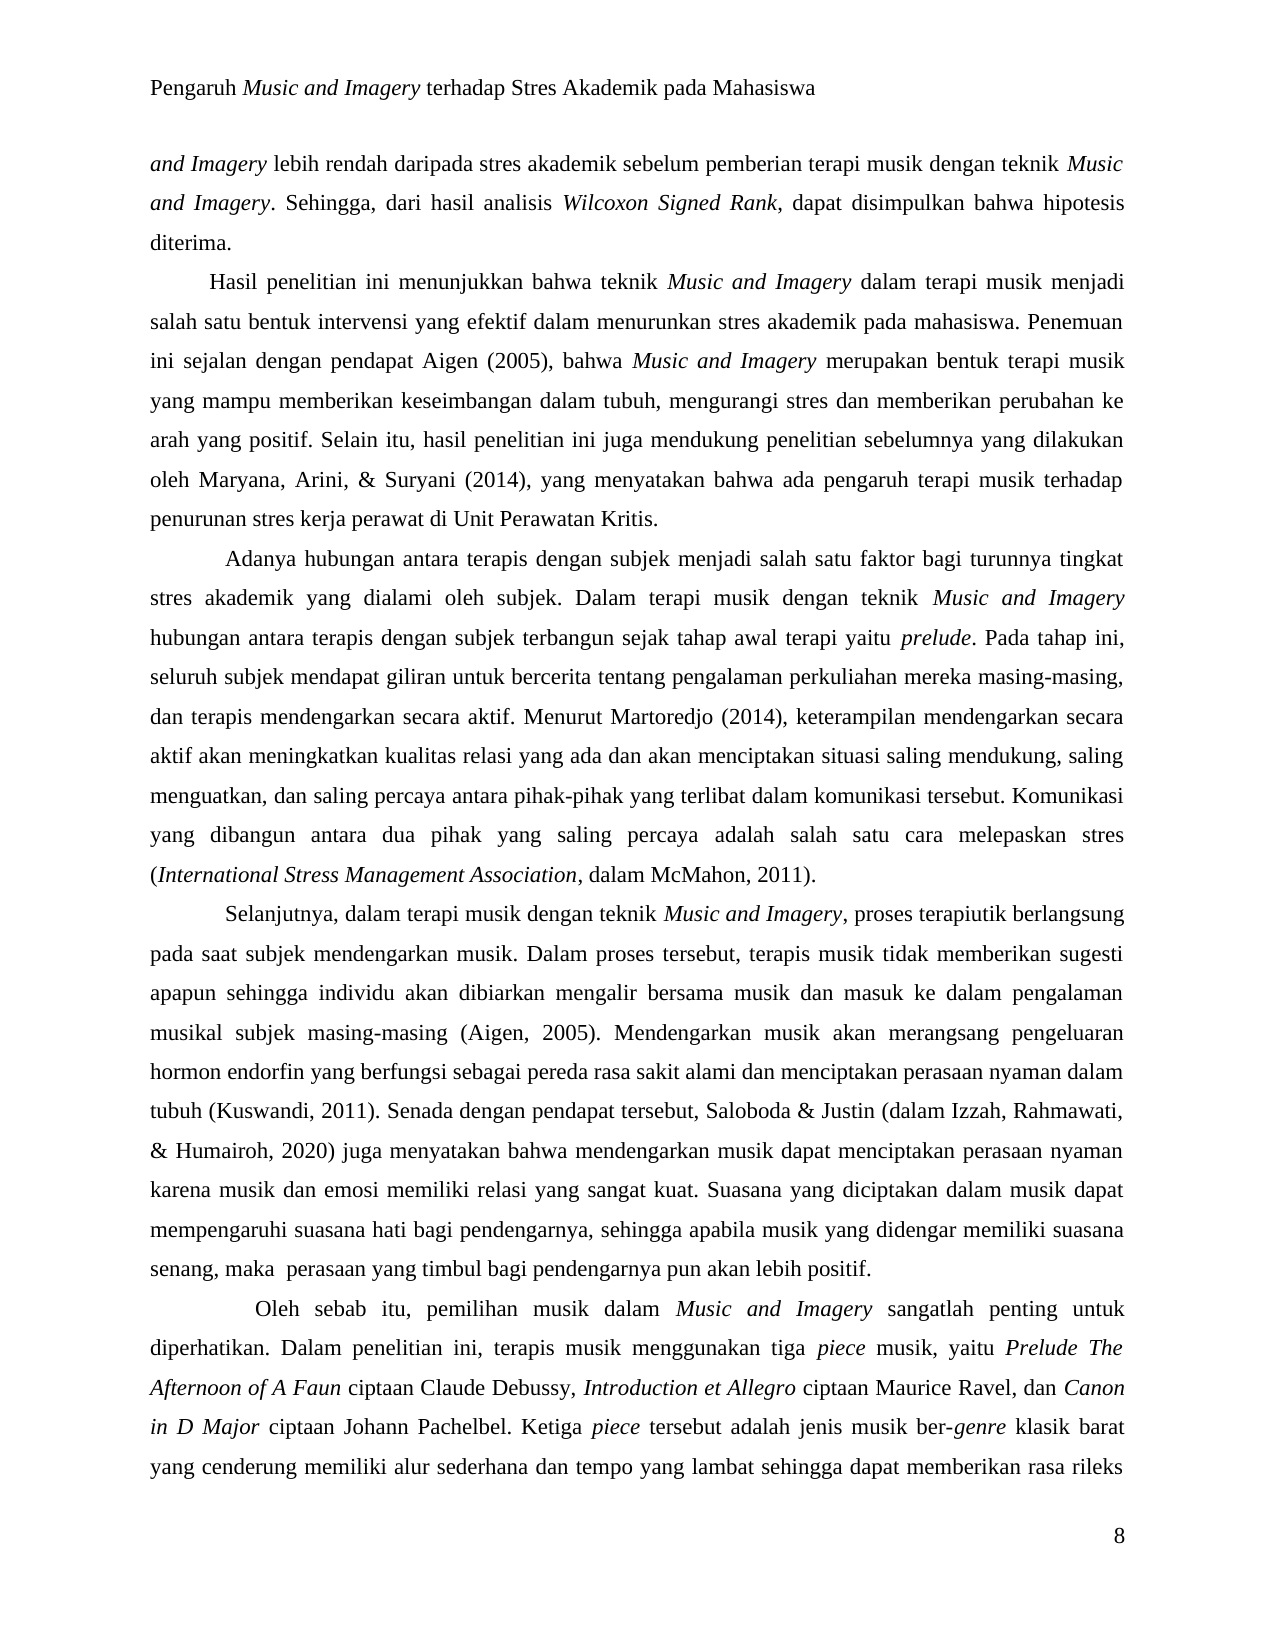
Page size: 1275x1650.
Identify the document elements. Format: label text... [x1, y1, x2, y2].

text Adanya hubungan antara terapis dengan subjek menjadi salah satu faktor bagi turunnya tingkat stres akademik yang dialami oleh subjek. Dalam terapi musik dengan teknik Music and Imagery hubungan antara terapis dengan subjek terbangun sejak tahap awal terapi yaitu prelude. Pada tahap ini, seluruh subjek mendapat giliran untuk bercerita tentang pengalaman perkuliahan mereka masing-masing, dan terapis mendengarkan secara aktif. Menurut Martoredjo (2014), keterampilan mendengarkan secara aktif akan meningkatkan kualitas relasi yang ada dan akan menciptakan situasi saling mendukung, saling menguatkan, dan saling percaya antara pihak-pihak yang terlibat dalam komunikasi tersebut. Komunikasi yang dibangun antara dua pihak yang saling percaya adalah salah satu cara melepaskan stres (International Stress Management Association, dalam McMahon, 2011). [150, 545, 1125, 887]
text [150, 1295, 1125, 1479]
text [150, 150, 1125, 255]
text Selanjutnya, dalam terapi musik dengan teknik Music and Imagery, proses terapiutik berlangsung pada saat subjek mendengarkan musik. Dalam proses tersebut, terapis musik tidak memberikan sugesti apapun sehingga individu akan dibiarkan mengalir bersama musik dan masuk ke dalam pengalaman musikal subjek masing-masing (Aigen, 2005). Mendengarkan musik akan merangsang pengeluaran hormon endorfin yang berfungsi sebagai pereda rasa sakit alami dan menciptakan perasaan nyaman dalam tubuh (Kuswandi, 2011). Senada dengan pendapat tersebut, Saloboda & Justin (dalam Izzah, Rahmawati, & Humairoh, 2020) juga menyatakan bahwa mendengarkan musik dapat menciptakan perasaan nyaman karena musik dan emosi memiliki relasi yang sangat kuat. Suasana yang diciptakan dalam musik dapat mempengaruhi suasana hati bagi pendengarnya, sehingga apabila musik yang didengar memiliki suasana senang, maka perasaan yang timbul bagi pendengarnya pun akan lebih positif. [150, 900, 1125, 1282]
text Hasil penelitian ini menunjukkan bahwa teknik Music and Imagery dalam terapi musik menjadi salah satu bentuk intervensi yang efektif dalam menurunkan stres akademik pada mahasiswa. Penemuan ini sejalan dengan pendapat Aigen (2005), bahwa Music and Imagery merupakan bentuk terapi musik yang mampu memberikan keseimbangan dalam tubuh, mengurangi stres dan memberikan perubahan ke arah yang positif. Selain itu, hasil penelitian ini juga mendukung penelitian sebelumnya yang dilakukan oleh Maryana, Arini, & Suryani (2014), yang menyatakan bahwa ada pengaruh terapi musik terhadap penurunan stres kerja perawat di Unit Perawatan Kritis. [150, 268, 1125, 532]
